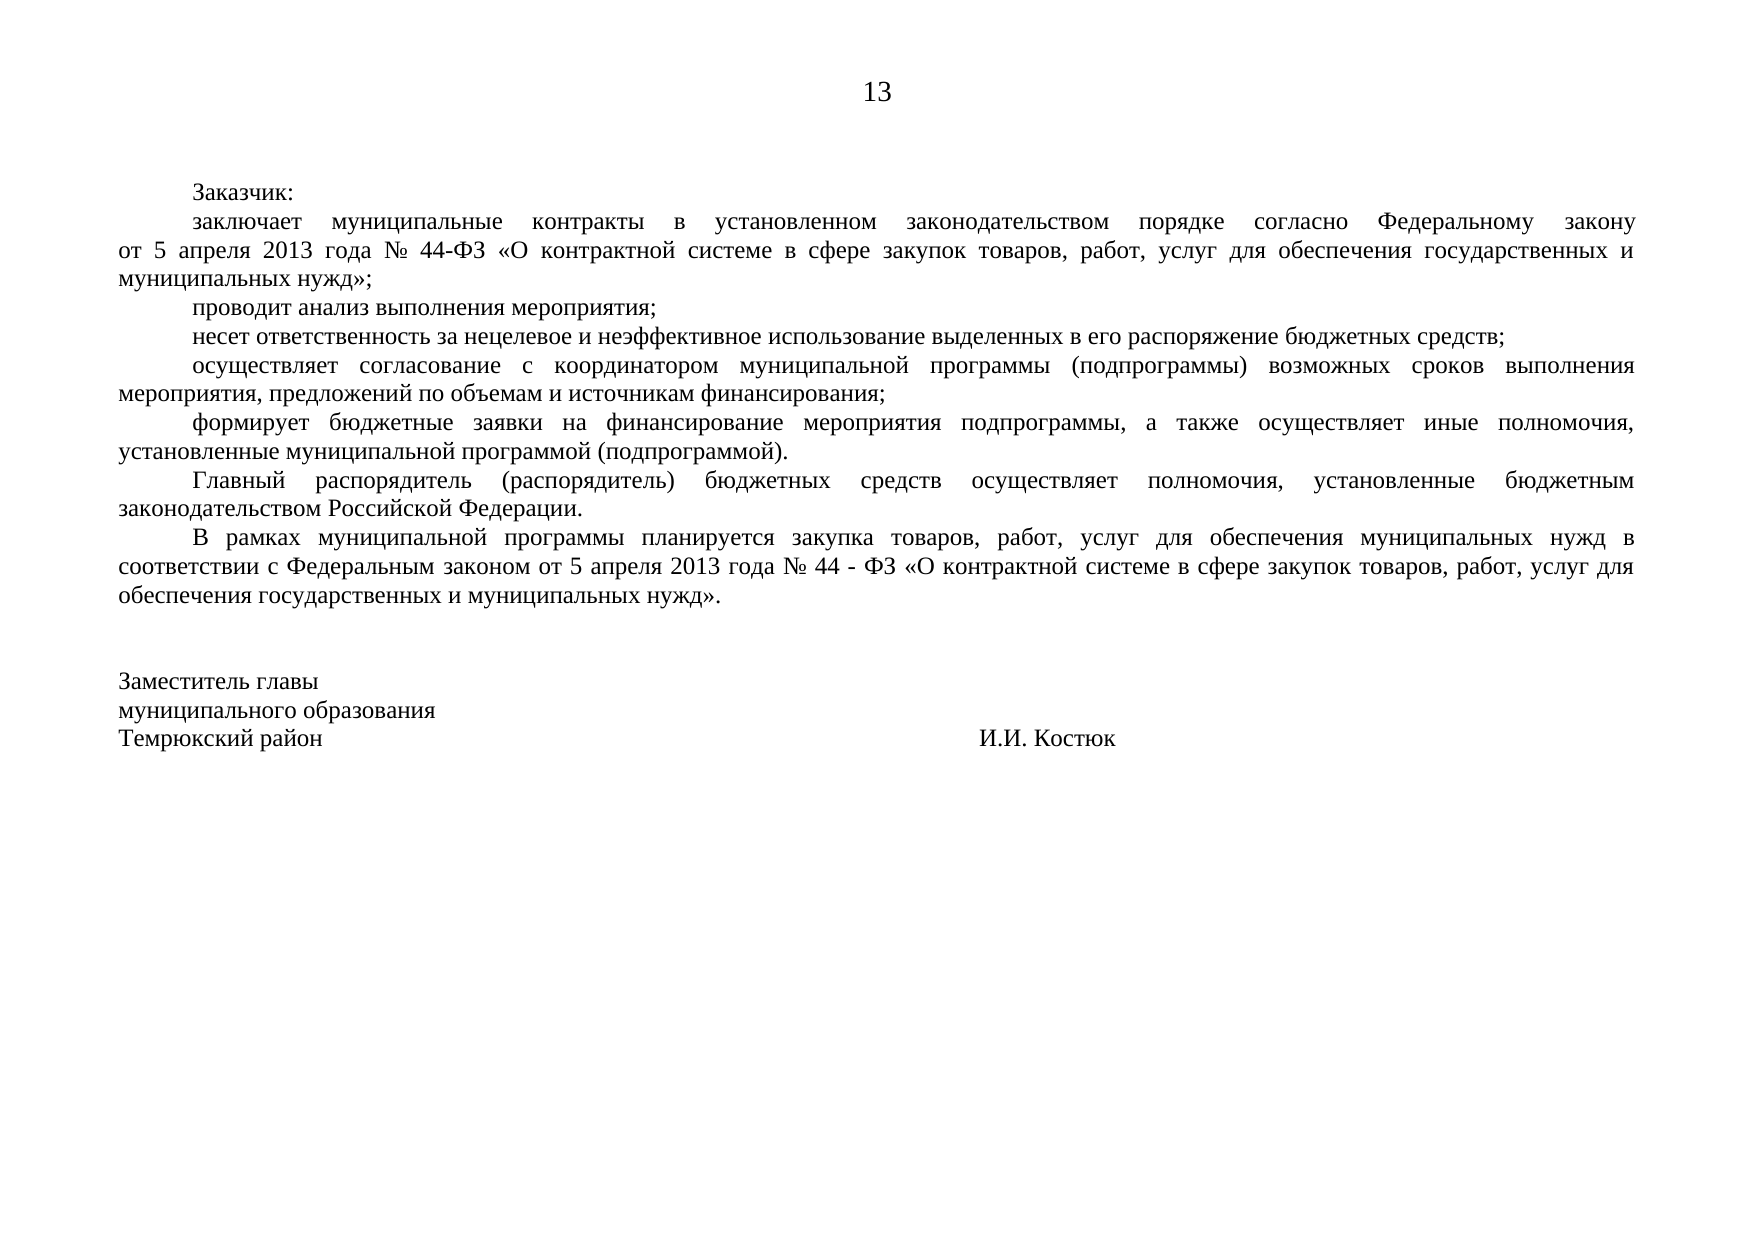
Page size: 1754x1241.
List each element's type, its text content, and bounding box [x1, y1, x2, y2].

text Темрюкский район И.И. Костюк [118, 723, 1636, 752]
text Заместитель главы [118, 666, 1636, 695]
text В рамках муниципальной программы планируется закупка товаров, работ, услуг для обеспечения муниципальных нужд в соответствии с Федеральным законом от 5 апреля 2013 года № 44 - ФЗ «О контрактной системе в сфере закупок товаров, работ, услуг для обеспечения государственных и муниципальных нужд». [118, 522, 1636, 608]
text осуществляет согласование с координатором муниципальной программы (подпрограммы) возможных сроков выполнения мероприятия, предложений по объемам и источникам финансирования; [118, 350, 1636, 407]
text Заказчик: [118, 177, 1636, 206]
text заключает муниципальные контракты в установленном законодательством порядке согласно Федеральному закону от 5 апреля 2013 года № 44-ФЗ «О контрактной системе в сфере закупок товаров, работ, услуг для обеспечения государственных и муниципальных нужд»; [118, 206, 1636, 292]
text проводит анализ выполнения мероприятия; [118, 292, 1636, 321]
text несет ответственность за нецелевое и неэффективное использование выделенных в его распоряжение бюджетных средств; [118, 321, 1636, 350]
text Главный распорядитель (распорядитель) бюджетных средств осуществляет полномочия, установленные бюджетным законодательством Российской Федерации. [118, 465, 1636, 522]
text муниципального образования [118, 695, 1636, 723]
text формирует бюджетные заявки на финансирование мероприятия подпрограммы, а также осуществляет иные полномочия, установленные муниципальной программой (подпрограммой). [118, 407, 1636, 465]
